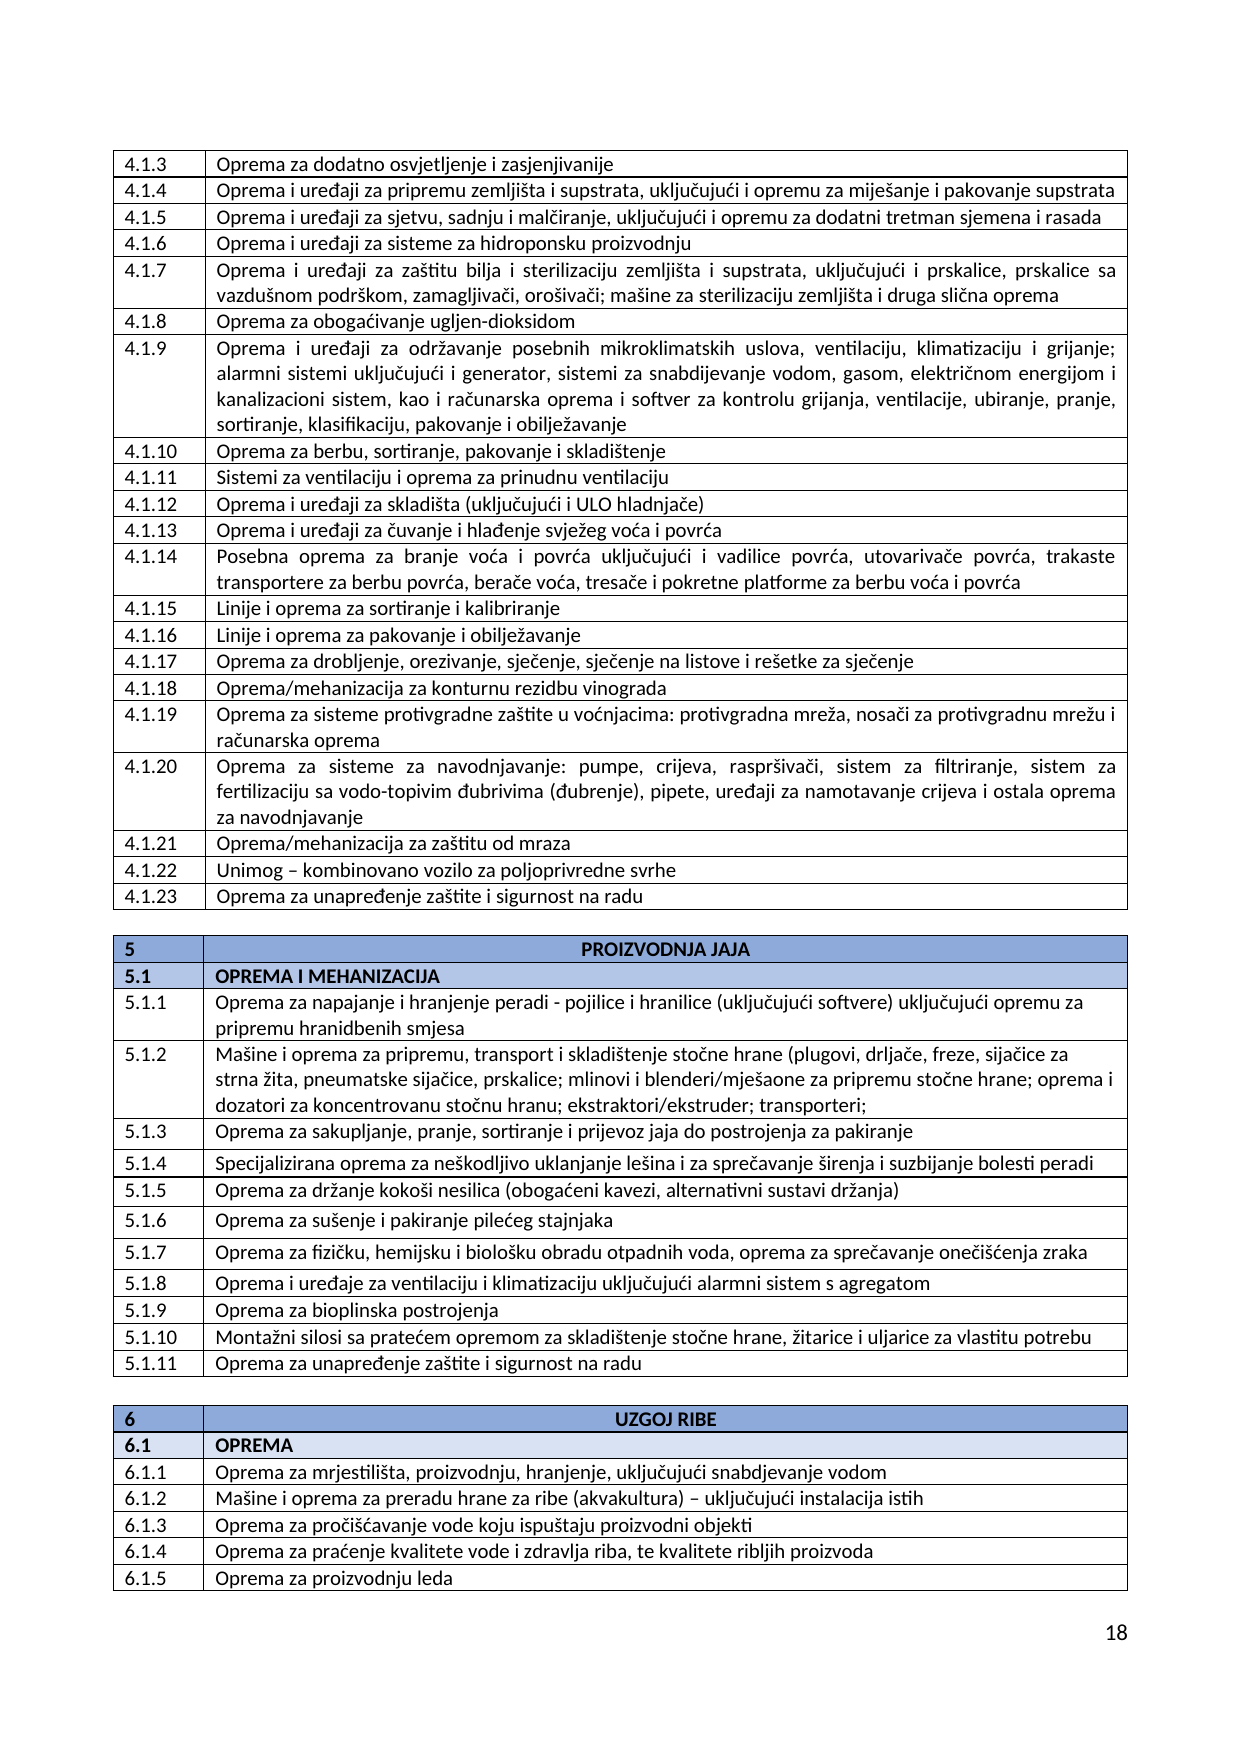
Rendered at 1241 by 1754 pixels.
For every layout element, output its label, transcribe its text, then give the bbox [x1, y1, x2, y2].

table_cell 5.1.8 [114, 1270, 203, 1296]
table_cell 4.1.11 [114, 464, 205, 490]
table_cell 6.1.1 [114, 1459, 203, 1484]
table_header PROIZVODNJA JAJA [204, 936, 1127, 962]
table_cell 4.1.4 [114, 178, 205, 203]
table_cell 5.1.10 [114, 1324, 203, 1349]
table_cell 4.1.18 [114, 675, 205, 700]
table_cell Oprema za praćenje kvalitete vode i zdravlja riba, te kvalitete ribljih proizvoda [204, 1538, 1127, 1564]
table_cell Oprema za dodatno osvjetljenje i zasjenjivanije [206, 151, 1127, 176]
table_cell 4.1.7 [114, 257, 205, 308]
table_cell 4.1.8 [114, 309, 205, 334]
table_cell Oprema za drobljenje, orezivanje, sječenje, sječenje na listove i rešetke za sječenje [206, 649, 1127, 674]
table_header 6 [114, 1406, 203, 1431]
table_cell 4.1.12 [114, 491, 205, 516]
table_cell 4.1.20 [114, 753, 205, 829]
table_cell Oprema i uređaji za skladišta (uključujući i ULO hladnjače) [206, 491, 1127, 516]
table_cell Specijalizirana oprema za neškodljivo uklanjanje lešina i za sprečavanje širenja i suzbijanje bolesti peradi [204, 1150, 1127, 1176]
table_cell 4.1.10 [114, 438, 205, 463]
table_cell Oprema za držanje kokoši nesilica (obogaćeni kavezi, alternativni sustavi držanja) [204, 1178, 1127, 1206]
table_cell 5.1.2 [114, 1041, 203, 1117]
table_cell 5.1.5 [114, 1178, 203, 1206]
table_cell 5.1 [114, 963, 203, 988]
table_cell Oprema za sakupljanje, pranje, sortiranje i prijevoz jaja do postrojenja za pakiranje [204, 1119, 1127, 1149]
table_cell 6.1 [114, 1433, 203, 1458]
table_cell 5.1.3 [114, 1119, 203, 1149]
table_cell 5.1.6 [114, 1207, 203, 1238]
table_cell Mašine i oprema za preradu hrane za ribe (akvakultura) – uključujući instalacija istih [204, 1485, 1127, 1511]
table_cell 6.1.4 [114, 1538, 203, 1564]
table_cell Oprema za pročišćavanje vode koju ispuštaju proizvodni objekti [204, 1512, 1127, 1537]
table_cell Oprema za unapređenje zaštite i sigurnost na radu [206, 884, 1127, 909]
table_cell Oprema za sisteme za navodnjavanje: pumpe, crijeva, raspršivači, sistem za filtriranje, sistem za fertilizaciju sa vodo-topivim đubrivima (đubrenje), pipete, uređaji za namotavanje crijeva i ostala oprema za navodnjavanje [206, 753, 1127, 829]
table_cell 5.1.9 [114, 1297, 203, 1323]
table_cell Oprema za berbu, sortiranje, pakovanje i skladištenje [206, 438, 1127, 463]
table_cell 4.1.16 [114, 622, 205, 647]
table_cell 6.1.3 [114, 1512, 203, 1537]
table_cell 5.1.7 [114, 1239, 203, 1269]
table_cell Oprema za sušenje i pakiranje pilećeg stajnjaka [204, 1207, 1127, 1238]
table_cell Oprema za mrjestilišta, proizvodnju, hranjenje, uključujući snabdjevanje vodom [204, 1459, 1127, 1484]
table_cell 4.1.3 [114, 151, 205, 176]
table_cell 4.1.15 [114, 596, 205, 621]
table_cell Mašine i oprema za pripremu, transport i skladištenje stočne hrane (plugovi, drljače, freze, sijačice za strna žita, pneumatske sijačice, prskalice; mlinovi i blenderi/mješaone za pripremu stočne hrane; oprema i dozatori za koncentrovanu stočnu hranu; ekstraktori/ekstruder; transporteri; [204, 1041, 1127, 1117]
table_cell 6.1.5 [114, 1565, 203, 1590]
table_cell Oprema za obogaćivanje ugljen-dioksidom [206, 309, 1127, 334]
table_cell OPREMA I MEHANIZACIJA [204, 963, 1127, 988]
table_cell 4.1.23 [114, 884, 205, 909]
table_cell 5.1.11 [114, 1351, 203, 1376]
table_cell Oprema i uređaji za održavanje posebnih mikroklimatskih uslova, ventilaciju, klimatizaciju i grijanje; alarmni sistemi uključujući i generator, sistemi za snabdijevanje vodom, gasom, električnom energijom i kanalizacioni sistem, kao i računarska oprema i softver za kontrolu grijanja, ventilacije, ubiranje, pranje, sortiranje, klasifikaciju, pakovanje i obilježavanje [206, 335, 1127, 437]
table_cell Oprema i uređaji za sjetvu, sadnju i malčiranje, uključujući i opremu za dodatni tretman sjemena i rasada [206, 204, 1127, 229]
table_cell 4.1.6 [114, 230, 205, 256]
table_cell Unimog – kombinovano vozilo za poljoprivredne svrhe [206, 857, 1127, 882]
table_cell Oprema za sisteme protivgradne zaštite u voćnjacima: protivgradna mreža, nosači za protivgradnu mrežu i računarska oprema [206, 701, 1127, 752]
table_cell Oprema za bioplinska postrojenja [204, 1297, 1127, 1323]
table_cell 4.1.13 [114, 517, 205, 543]
table_cell Oprema/mehanizacija za konturnu rezidbu vinograda [206, 675, 1127, 700]
table_cell 6.1.2 [114, 1485, 203, 1511]
table_cell 4.1.9 [114, 335, 205, 437]
table_cell 4.1.14 [114, 544, 205, 594]
table_cell Oprema i uređaji za čuvanje i hlađenje svježeg voća i povrća [206, 517, 1127, 543]
table_cell Linije i oprema za sortiranje i kalibriranje [206, 596, 1127, 621]
table_cell Oprema i uređaji za zaštitu bilja i sterilizaciju zemljišta i supstrata, uključujući i prskalice, prskalice sa vazdušnom podrškom, zamagljivači, orošivači; mašine za sterilizaciju zemljišta i druga slična oprema [206, 257, 1127, 308]
table_cell 4.1.17 [114, 649, 205, 674]
table_cell Oprema i uređaji za pripremu zemljišta i supstrata, uključujući i opremu za miješanje i pakovanje supstrata [206, 178, 1127, 203]
table_cell 4.1.19 [114, 701, 205, 752]
table_cell Montažni silosi sa pratećem opremom za skladištenje stočne hrane, žitarice i uljarice za vlastitu potrebu [204, 1324, 1127, 1349]
table_cell Oprema za fizičku, hemijsku i biološku obradu otpadnih voda, oprema za sprečavanje onečišćenja zraka [204, 1239, 1127, 1269]
table_cell 5.1.1 [114, 989, 203, 1040]
table_cell 4.1.22 [114, 857, 205, 882]
table_cell Oprema/mehanizacija za zaštitu od mraza [206, 831, 1127, 856]
table_cell Oprema i uređaji za sisteme za hidroponsku proizvodnju [206, 230, 1127, 256]
table_cell Sistemi za ventilaciju i oprema za prinudnu ventilaciju [206, 464, 1127, 490]
table_header 5 [114, 936, 203, 962]
table_cell Posebna oprema za branje voća i povrća uključujući i vadilice povrća, utovarivače povrća, trakaste transportere za berbu povrća, berače voća, tresače i pokretne platforme za berbu voća i povrća [206, 544, 1127, 594]
table_cell 5.1.4 [114, 1150, 203, 1176]
table_cell Oprema i uređaje za ventilaciju i klimatizaciju uključujući alarmni sistem s agregatom [204, 1270, 1127, 1296]
table_cell Oprema za proizvodnju leda [204, 1565, 1127, 1590]
table_cell Oprema za unapređenje zaštite i sigurnost na radu [204, 1351, 1127, 1376]
table_cell OPREMA [204, 1433, 1127, 1458]
table_cell 4.1.21 [114, 831, 205, 856]
table_header UZGOJ RIBE [204, 1406, 1127, 1431]
table_cell Oprema za napajanje i hranjenje peradi - pojilice i hranilice (uključujući softvere) uključujući opremu za pripremu hranidbenih smjesa [204, 989, 1127, 1040]
table_cell 4.1.5 [114, 204, 205, 229]
table_cell Linije i oprema za pakovanje i obilježavanje [206, 622, 1127, 647]
